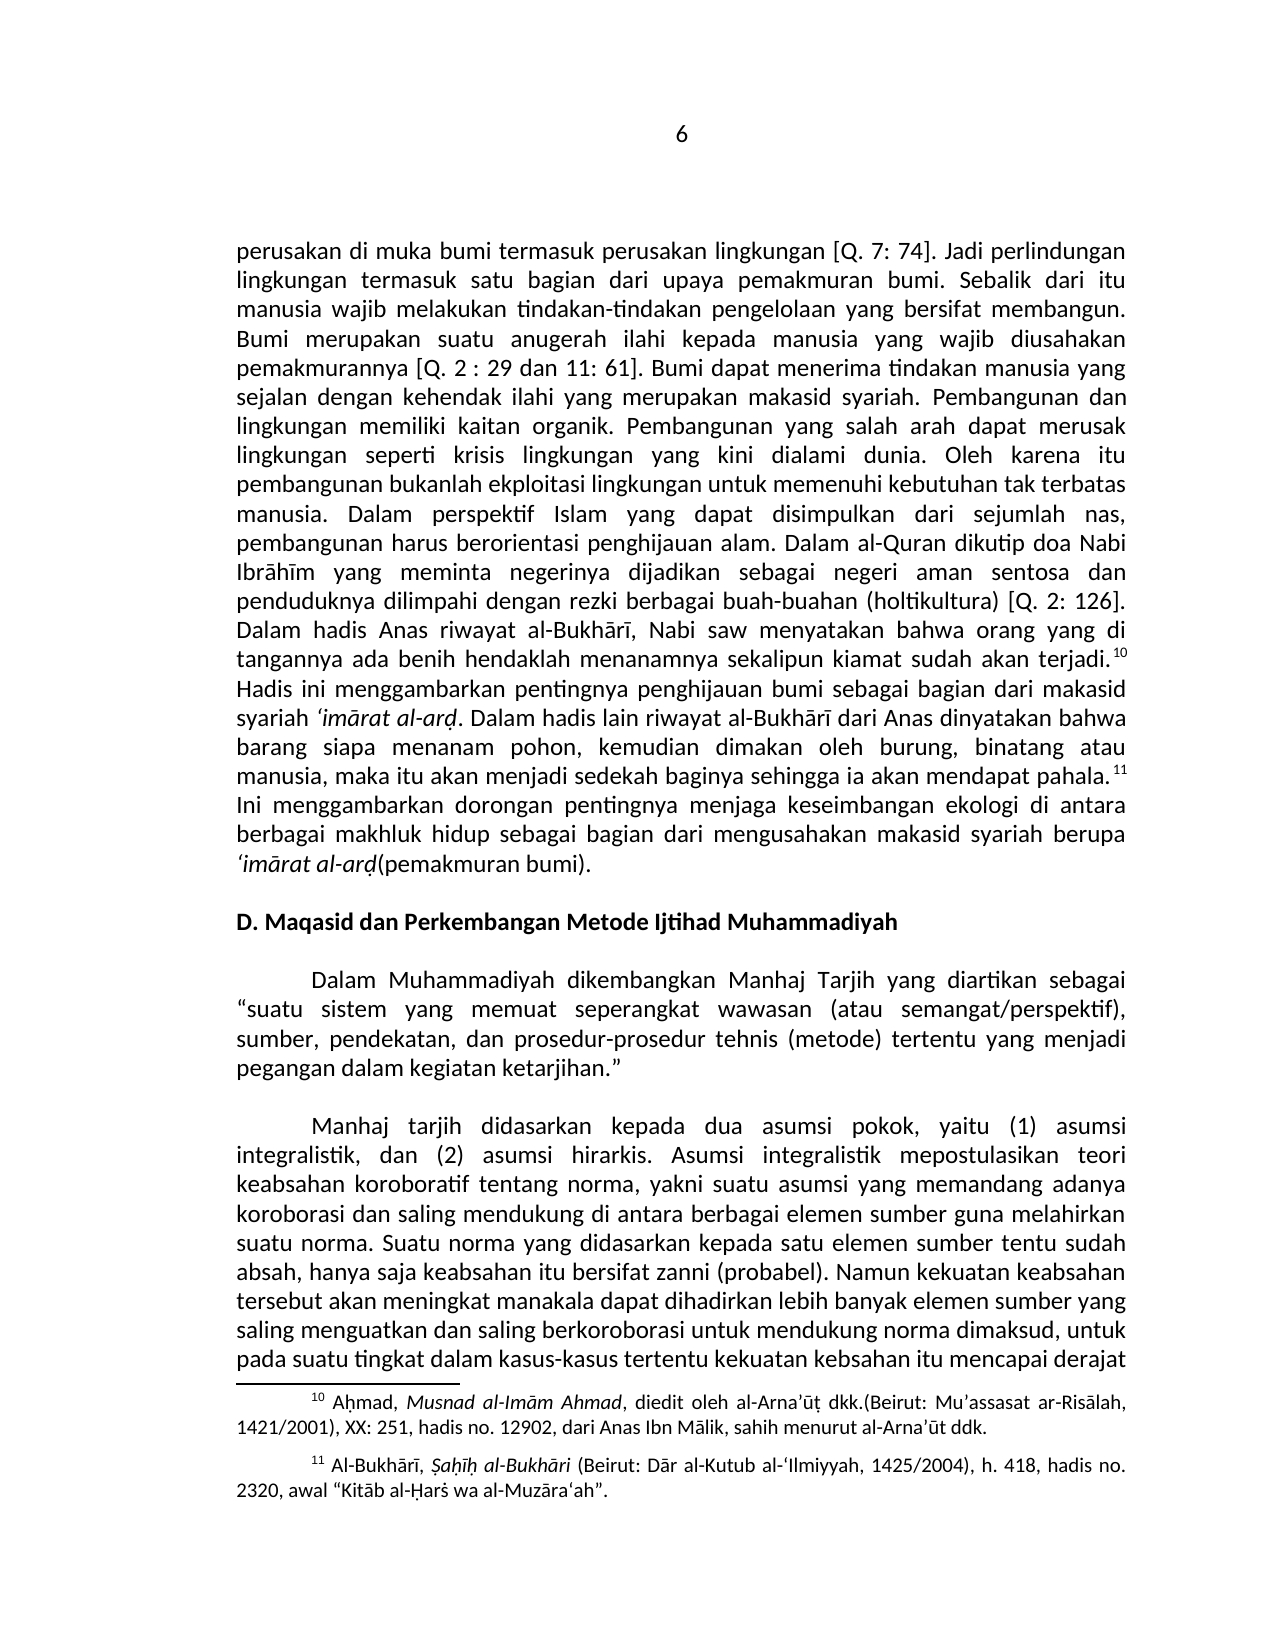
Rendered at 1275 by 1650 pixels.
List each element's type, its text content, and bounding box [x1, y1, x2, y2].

text Dalam Muhammadiyah dikembangkan Manhaj Tarjih yang diartikan sebagai “suatu sistem yang memuat seperangkat wawasan (atau semangat/perspektif), sumber, pendekatan, dan prosedur-prosedur tehnis (metode) tertentu yang menjadi pegangan dalam kegiatan ketarjihan.” [236, 965, 1127, 1082]
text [236, 1111, 1127, 1374]
text D. Maqasid dan Perkembangan Metode Ijtihad Muhammadiyah [236, 907, 1127, 936]
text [236, 236, 1127, 878]
